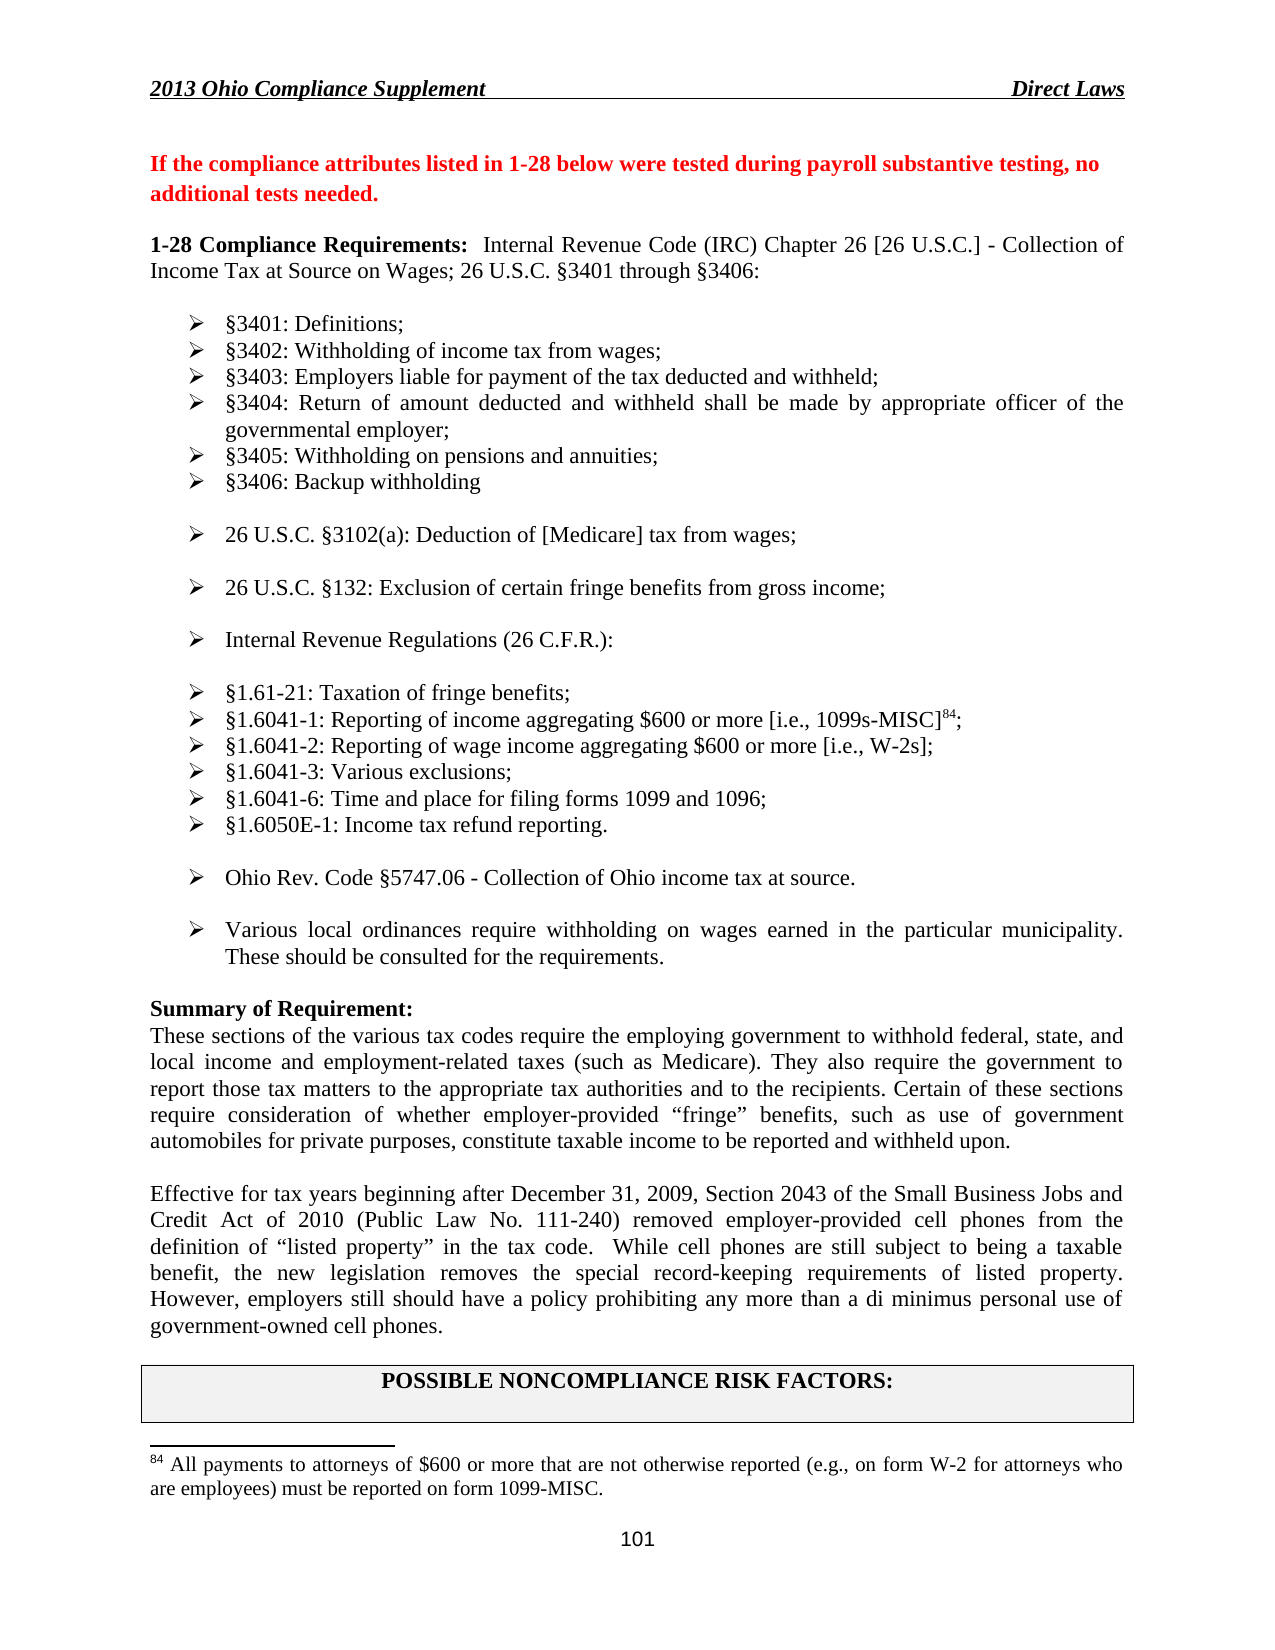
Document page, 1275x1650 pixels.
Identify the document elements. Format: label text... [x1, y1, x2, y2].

list §1.6041-6: Time and place for filing forms 1099 and 1096; [187, 785, 1125, 811]
text POSSIBLE NONCOMPLIANCE RISK FACTORS: [142, 1366, 1133, 1391]
list Ohio Rev. Code §5747.06 - Collection of Ohio income tax at source. [187, 864, 1125, 890]
list §1.61-21: Taxation of fringe benefits; [187, 679, 1125, 706]
text If the compliance attributes listed in 1-28 below were tested during payroll substantive testing, no additional tests needed. [150, 150, 1125, 207]
list §3401: Definitions; [187, 310, 1125, 337]
text Effective for tax years beginning after December 31, 2009, Section 2043 of the Small Business Jobs and Credit Act of 2010 (Public Law No. 111-240) removed employer-provided cell phones from the definition of “listed property” in the tax code. While cell phones are still subject to being a taxable benefit, the new legislation removes the special record-keeping requirements of listed property. However, employers still should have a policy prohibiting any more than a di minimus personal use of government-owned cell phones. [150, 1180, 1125, 1338]
list §3405: Withholding on pensions and annuities; [187, 442, 1125, 468]
list §3403: Employers liable for payment of the tax deducted and withheld; [187, 363, 1125, 389]
list §3404: Return of amount deducted and withheld shall be made by appropriate officer of the governmental employer; [187, 389, 1125, 442]
list 26 U.S.C. §132: Exclusion of certain fringe benefits from gross income; [187, 574, 1125, 600]
text 1-28 Compliance Requirements: Internal Revenue Code (IRC) Chapter 26 [26 U.S.C.] - Collection of Income Tax at Source on Wages; 26 U.S.C. §3401 through §3406: [150, 231, 1125, 284]
list §1.6041-2: Reporting of wage income aggregating $600 or more [i.e., W-2s]; [187, 732, 1125, 758]
list Various local ordinances require withholding on wages earned in the particular municipality. These should be consulted for the requirements. [187, 916, 1125, 969]
list §1.6041-1: Reporting of income aggregating $600 or more [i.e., 1099s-MISC]; [187, 706, 1125, 732]
list §1.6050E-1: Income tax refund reporting. [187, 811, 1125, 837]
list §3402: Withholding of income tax from wages; [187, 337, 1125, 363]
list §3406: Backup withholding [187, 468, 1125, 495]
list 26 U.S.C. §3102(a): Deduction of [Medicare] tax from wages; [187, 521, 1125, 547]
text These sections of the various tax codes require the employing government to withhold federal, state, and local income and employment-related taxes (such as Medicare). They also require the government to report those tax matters to the appropriate tax authorities and to the recipients. Certain of these sections require consideration of whether employer-provided “fringe” benefits, such as use of government automobiles for private purposes, constitute taxable income to be reported and withheld upon. [150, 1022, 1125, 1154]
list §1.6041-3: Various exclusions; [187, 758, 1125, 785]
text Summary of Requirement: [150, 996, 1125, 1022]
list Internal Revenue Regulations (26 C.F.R.): [187, 627, 1125, 653]
